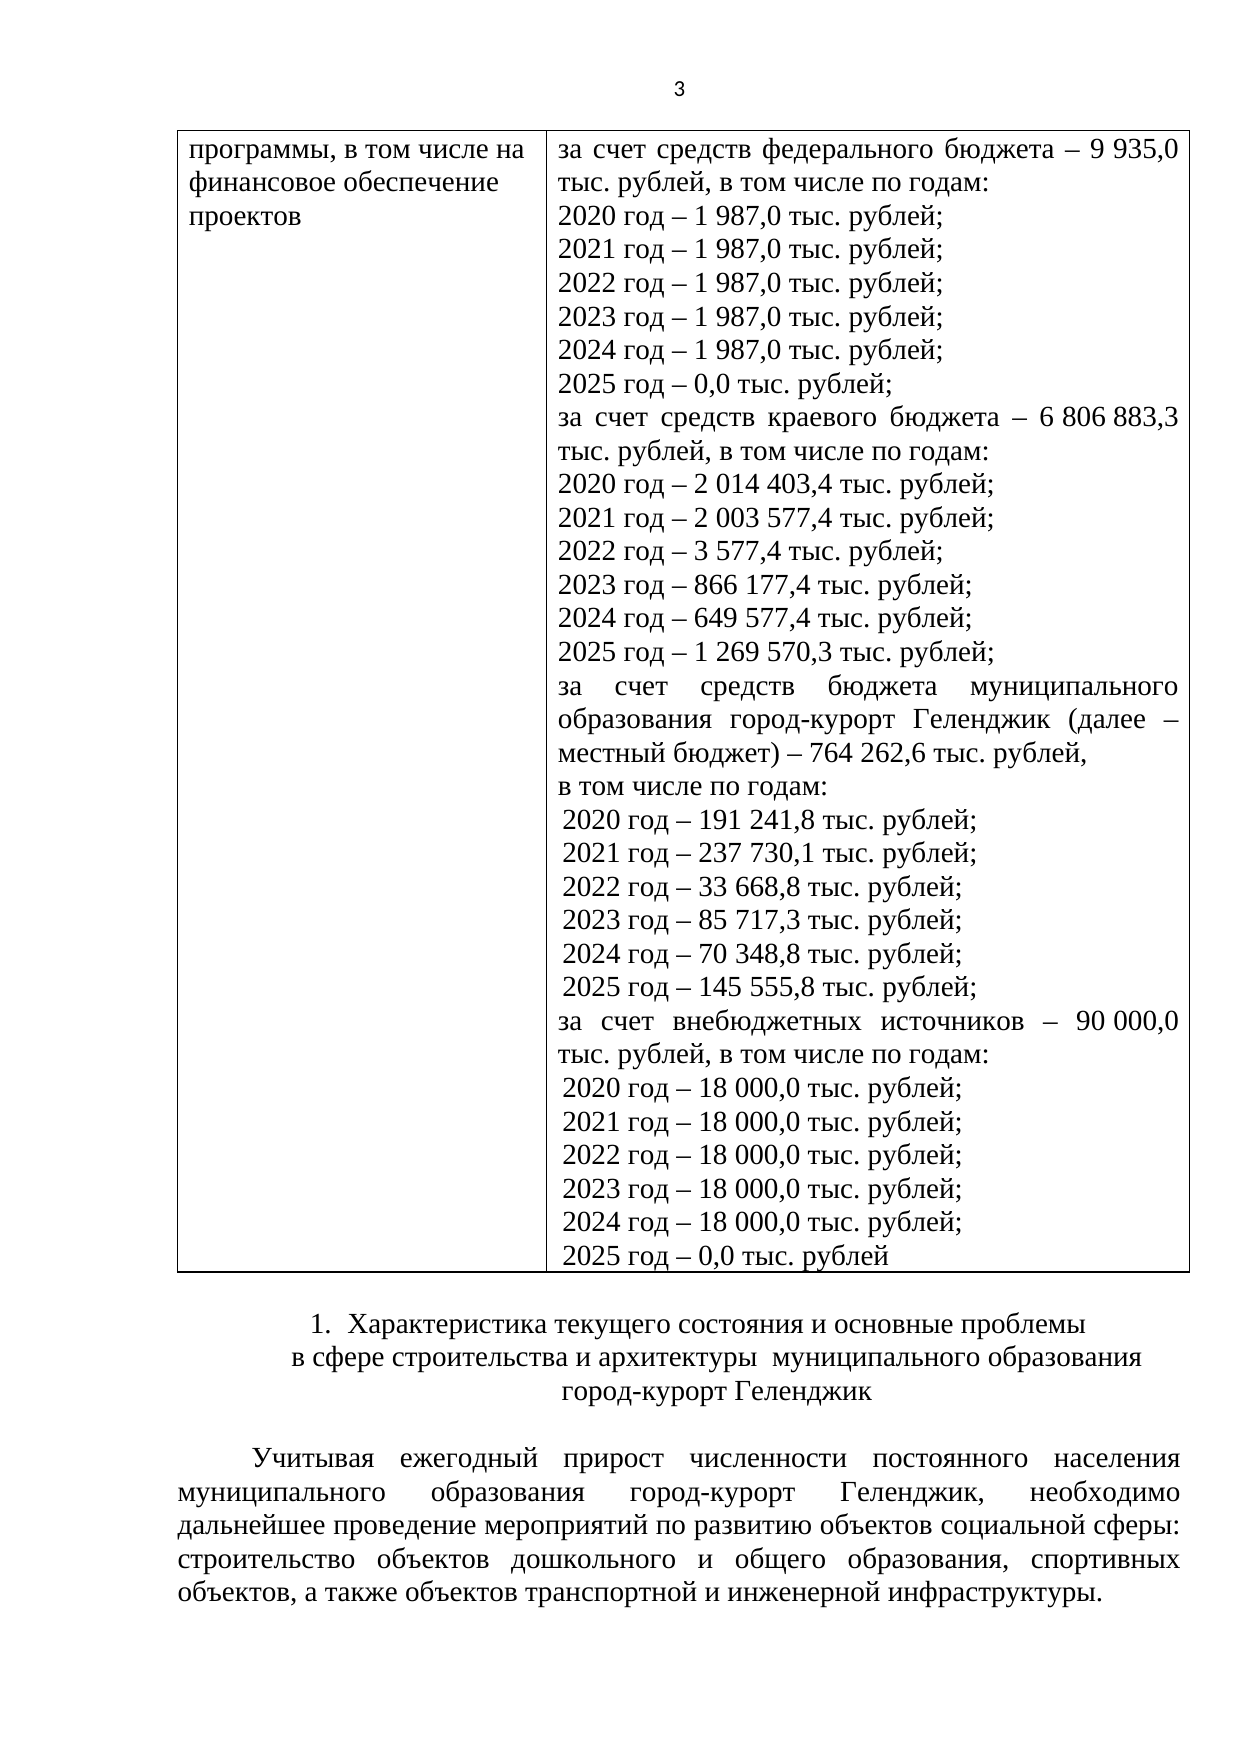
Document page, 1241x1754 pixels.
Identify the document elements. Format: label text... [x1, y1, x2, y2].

list в сфере строительства и архитектуры муниципального образования [252, 1339, 1181, 1373]
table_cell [547, 131, 1189, 1271]
list Характеристика текущего состояния и основные проблемы [215, 1306, 1181, 1339]
text Учитывая ежегодный прирост численности постоянного населения муниципального образования город-курорт Геленджик, необходимо дальнейшее проведение мероприятий по развитию объектов социальной сферы: строительство объектов дошкольного и общего образования, спортивных объектов, а также объектов транспортной и инженерной инфраструктуры. [177, 1440, 1181, 1608]
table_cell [178, 131, 546, 1271]
list город-курорт Геленджик [252, 1373, 1181, 1407]
